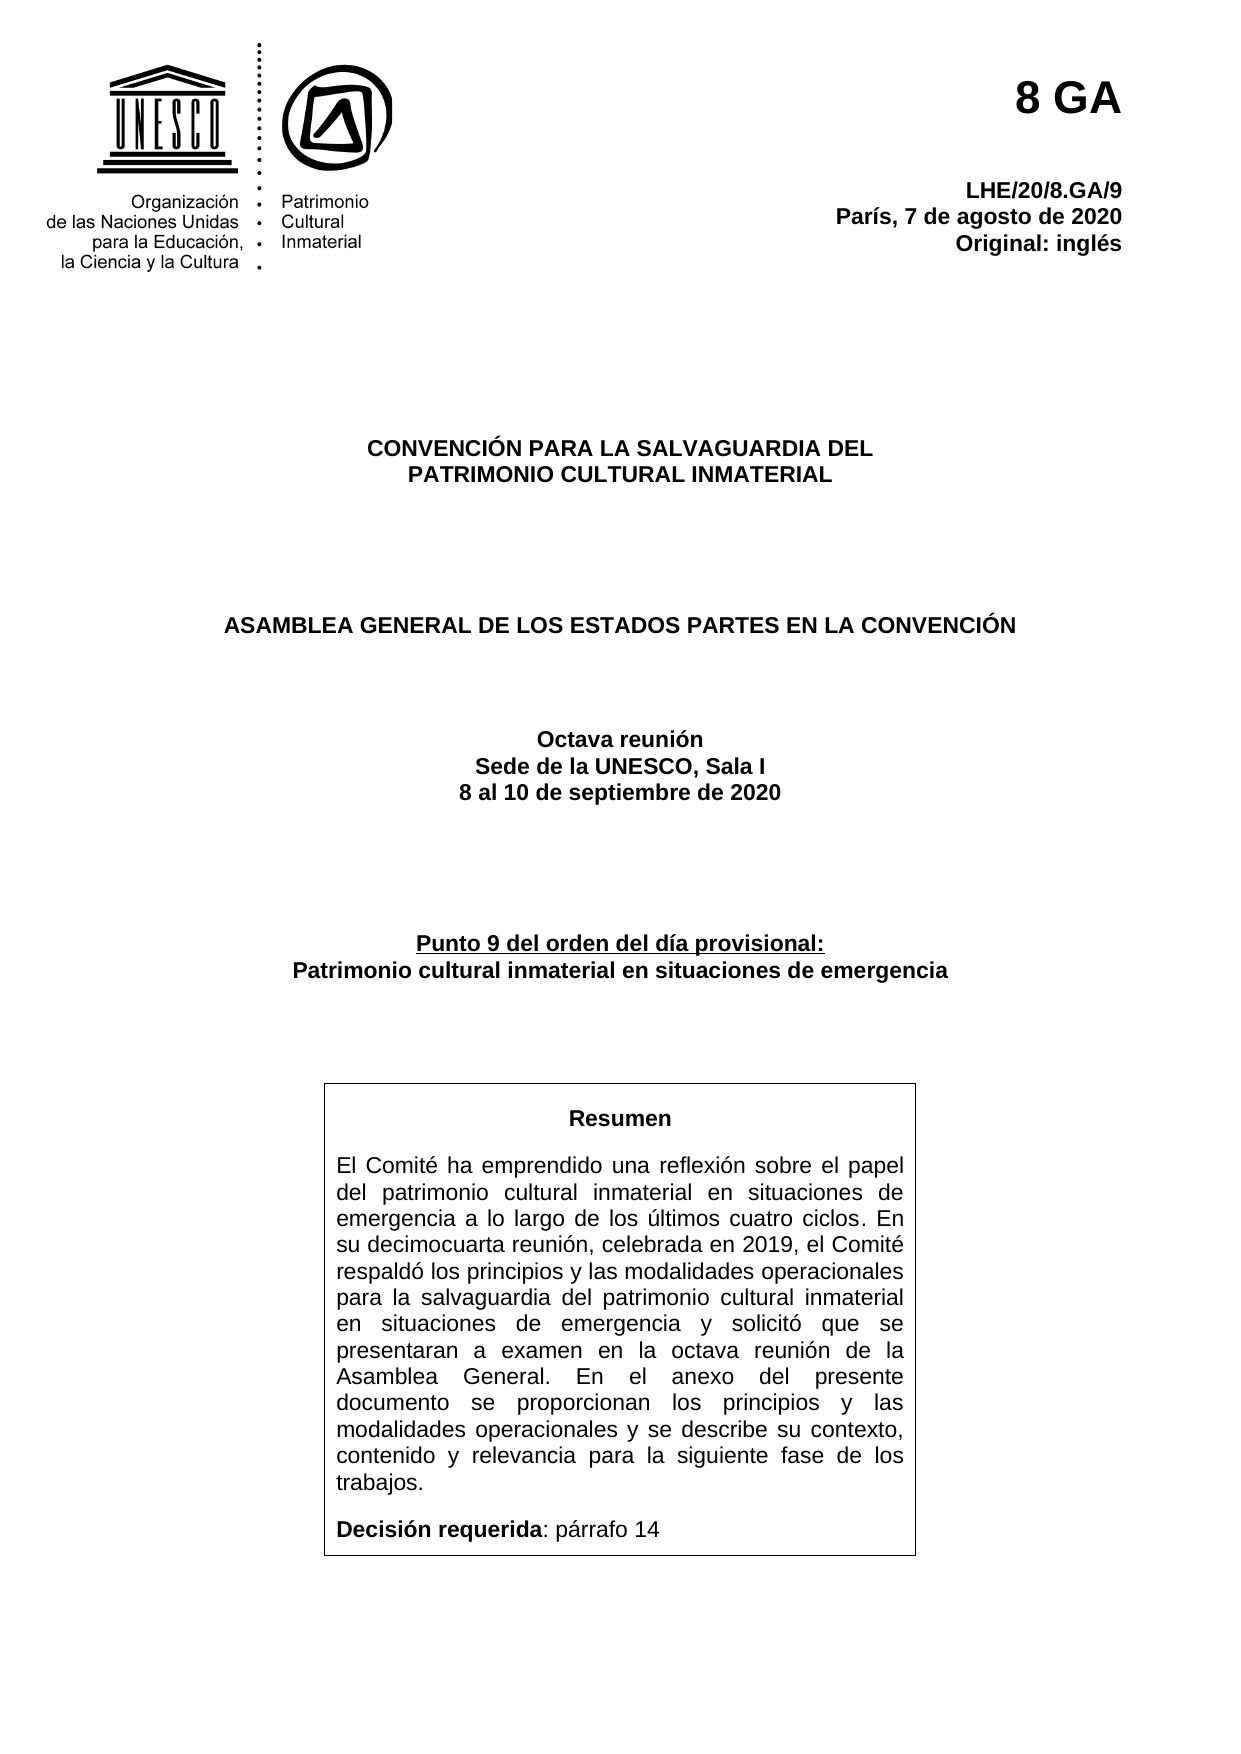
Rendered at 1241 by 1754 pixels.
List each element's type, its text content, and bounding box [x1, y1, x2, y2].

picture [46, 43, 393, 277]
text ASAMBLEA GENERAL DE LOS ESTADOS PARTES EN LA CONVENCIÓN [118, 612, 1122, 639]
text Patrimonio cultural inmaterial en situaciones de emergencia [118, 957, 1122, 983]
text 8 al 10 de septiembre de 2020 [118, 779, 1122, 805]
table_header Resumen El Comité ha emprendido una reflexión sobre el papel del patrimonio cultural inmaterial en situaciones de emergencia a lo largo de los últimos cuatro ciclos. En su decimocuarta reunión, celebrada en 2019, el Comité respaldó los principios y las modalidades operacionales para la salvaguardia del patrimonio cultural inmaterial en situaciones de emergencia y solicitó que se presentaran a examen en la octava reunión de la Asamblea General. En el anexo del presente documento se proporcionan los principios y las modalidades operacionales y se describe su contexto, contenido y relevancia para la siguiente fase de los trabajos. Decisión requerida: párrafo 14 [325, 1084, 915, 1554]
text CONVENCIÓN PARA LA SALVAGUARDIA DEL PATRIMONIO CULTURAL INMATERIAL [118, 435, 1122, 487]
text Punto 9 del orden del día provisional: [118, 930, 1122, 957]
text Octava reunión [118, 726, 1122, 753]
text Sede de la UNESCO, Sala I [118, 753, 1122, 779]
